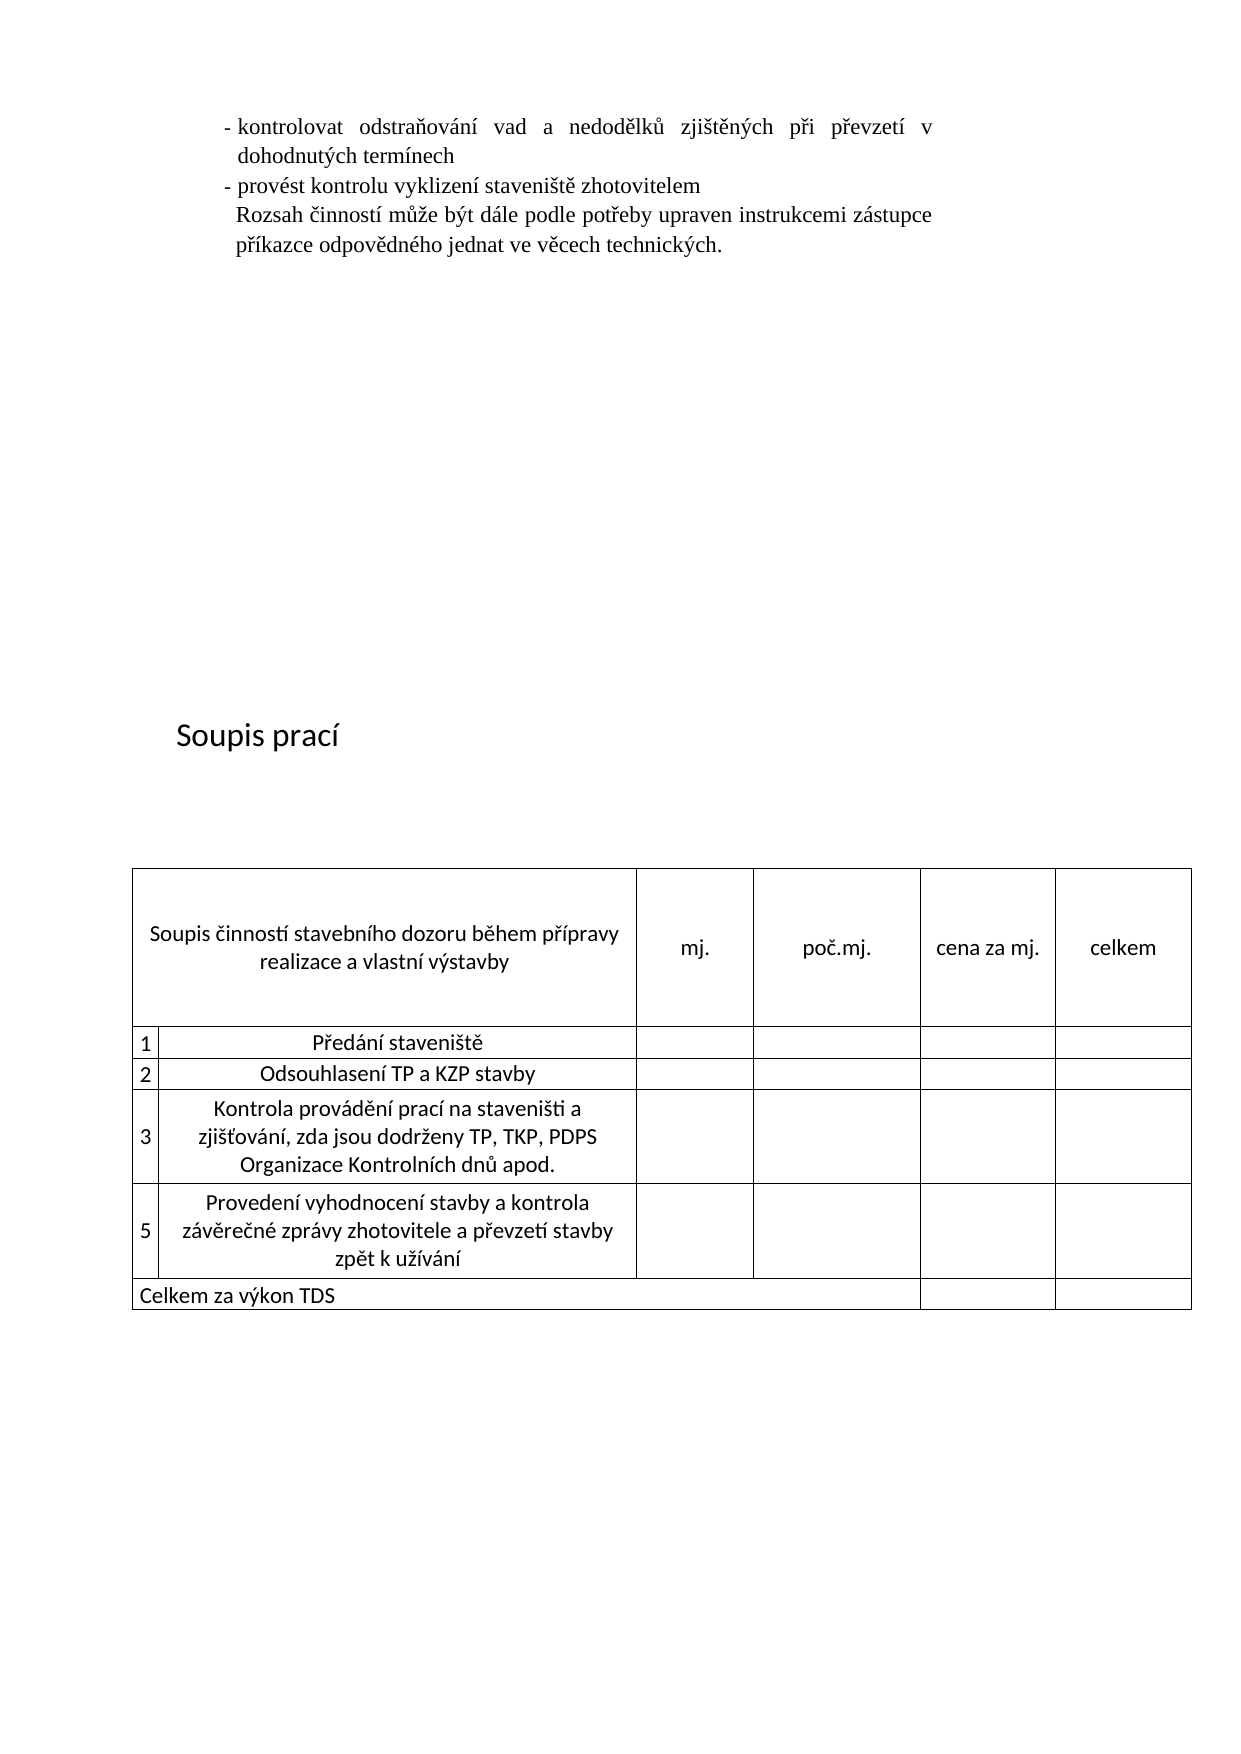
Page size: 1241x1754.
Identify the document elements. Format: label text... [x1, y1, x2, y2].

table_cell [754, 1184, 920, 1278]
table_cell [754, 1279, 920, 1309]
table_cell [921, 1184, 1055, 1278]
table_cell [754, 1059, 920, 1089]
table_cell [637, 1090, 753, 1182]
table_cell [1056, 1184, 1191, 1278]
table_header cena za mj. [921, 869, 1055, 1026]
list kontrolovat odstraňování vad a nedodělků zjištěných při převzetí v dohodnutých termínech [224, 113, 933, 168]
table_cell [1056, 1279, 1191, 1309]
table_cell [921, 1027, 1055, 1057]
text Rozsah činností může být dále podle potřeby upraven instrukcemi zástupce příkazce odpovědného jednat ve věcech technických. [236, 202, 933, 257]
table_cell 1 [133, 1027, 158, 1057]
table_cell Odsouhlasení TP a KZP stavby [159, 1059, 636, 1089]
table_cell [921, 1059, 1055, 1089]
table_cell [637, 1059, 753, 1089]
table_cell [754, 1090, 920, 1182]
table_cell [637, 1027, 753, 1057]
table_cell 3 [133, 1090, 158, 1182]
table_cell Celkem za výkon TDS [133, 1279, 753, 1309]
table_cell Provedení vyhodnocení stavby a kontrola závěrečné zprávy zhotovitele a převzetí stavby zpět k užívání [159, 1184, 636, 1278]
table_header mj. [637, 869, 753, 1026]
table_cell Kontrola provádění prací na staveništi a zjišťování, zda jsou dodrženy TP, TKP, PDPS Organizace Kontrolních dnů apod. [159, 1090, 636, 1182]
table_cell 2 [133, 1059, 158, 1089]
text Soupis prací [176, 714, 1045, 754]
table_cell [1056, 1027, 1191, 1057]
table_cell [637, 1184, 753, 1278]
table_cell [754, 1027, 920, 1057]
table_cell Předání staveniště [159, 1027, 636, 1057]
table_cell [921, 1279, 1055, 1309]
table_cell [1056, 1090, 1191, 1182]
table_header poč.mj. [754, 869, 920, 1026]
table_header Soupis činností stavebního dozoru během přípravy realizace a vlastní výstavby [133, 869, 636, 1026]
table_cell 5 [133, 1184, 158, 1278]
table_header celkem [1056, 869, 1191, 1026]
table_cell [921, 1090, 1055, 1182]
list provést kontrolu vyklizení staveniště zhotovitelem [224, 172, 933, 198]
table_cell [1056, 1059, 1191, 1089]
